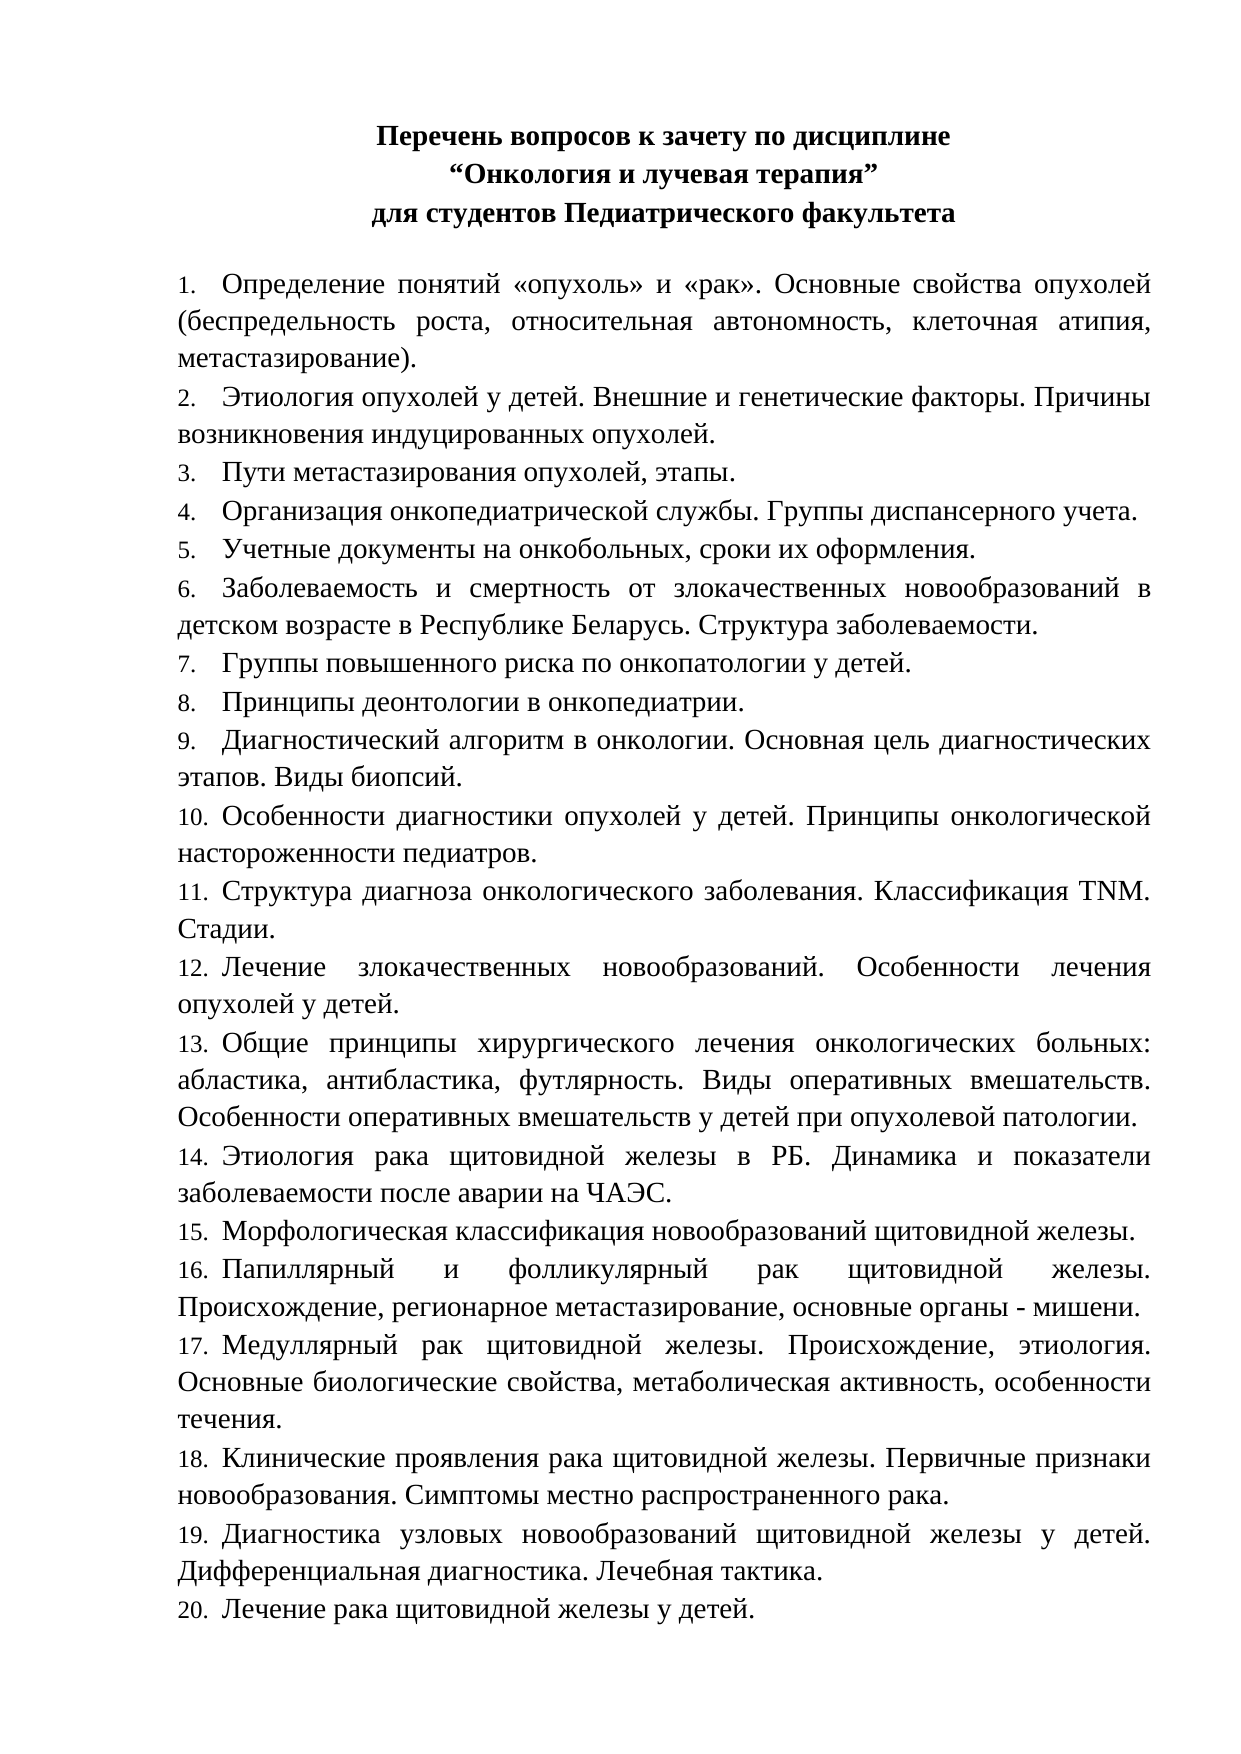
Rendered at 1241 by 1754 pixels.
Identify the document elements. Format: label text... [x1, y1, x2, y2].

list Принципы деонтологии в онкопедиатрии. [177, 684, 1152, 717]
list Учетные документы на онкобольных, сроки их оформления. [177, 531, 1152, 565]
list Пути метастазирования опухолей, этапы. [177, 454, 1152, 488]
list Диагностика узловых новообразований щитовидной железы у детей. Дифференциальная диагностика. Лечебная тактика. [177, 1516, 1152, 1586]
list Этиология опухолей у детей. Внешние и генетические факторы. Причины возникновения индуцированных опухолей. [177, 379, 1152, 449]
list Лечение рака щитовидной железы у детей. [177, 1591, 1152, 1625]
list Определение понятий «опухоль» и «рак». Основные свойства опухолей (беспредельность роста, относительная автономность, клеточная атипия, метастазирование). [177, 266, 1152, 374]
list Этиология рака щитовидной железы в РБ. Динамика и показатели заболеваемости после аварии на ЧАЭС. [177, 1138, 1152, 1208]
text для студентов Педиатрического факультета [176, 195, 1152, 228]
list Структура диагноза онкологического заболевания. Классификация TNM. Стадии. [177, 873, 1152, 944]
text Перечень вопросов к зачету по дисциплине [176, 118, 1152, 152]
text “Онкология и лучевая терапия” [176, 156, 1152, 190]
list Папиллярный и фолликулярный рак щитовидной железы. Происхождение, регионарное метастазирование, основные органы - мишени. [177, 1252, 1152, 1322]
list Диагностический алгоритм в онкологии. Основная цель диагностических этапов. Виды биопсий. [177, 722, 1152, 793]
list Заболеваемость и смертность от злокачественных новообразований в детском возрасте в Республике Беларусь. Структура заболеваемости. [177, 570, 1152, 641]
list Медуллярный рак щитовидной железы. Происхождение, этиология. Основные биологические свойства, метаболическая активность, особенности течения. [177, 1327, 1152, 1435]
list Клинические проявления рака щитовидной железы. Первичные признаки новообразования. Симптомы местно распространенного рака. [177, 1440, 1152, 1511]
list Лечение злокачественных новообразований. Особенности лечения опухолей у детей. [177, 949, 1152, 1020]
list Организация онкопедиатрической службы. Группы диспансерного учета. [177, 493, 1152, 526]
list Общие принципы хирургического лечения онкологических больных: абластика, антибластика, футлярность. Виды оперативных вмешательств. Особенности оперативных вмешательств у детей при опухолевой патологии. [177, 1025, 1152, 1133]
list Особенности диагностики опухолей у детей. Принципы онкологической настороженности педиатров. [177, 798, 1152, 869]
list Морфологическая классификация новообразований щитовидной железы. [177, 1213, 1152, 1247]
list Группы повышенного риска по онкопатологии у детей. [177, 645, 1152, 679]
